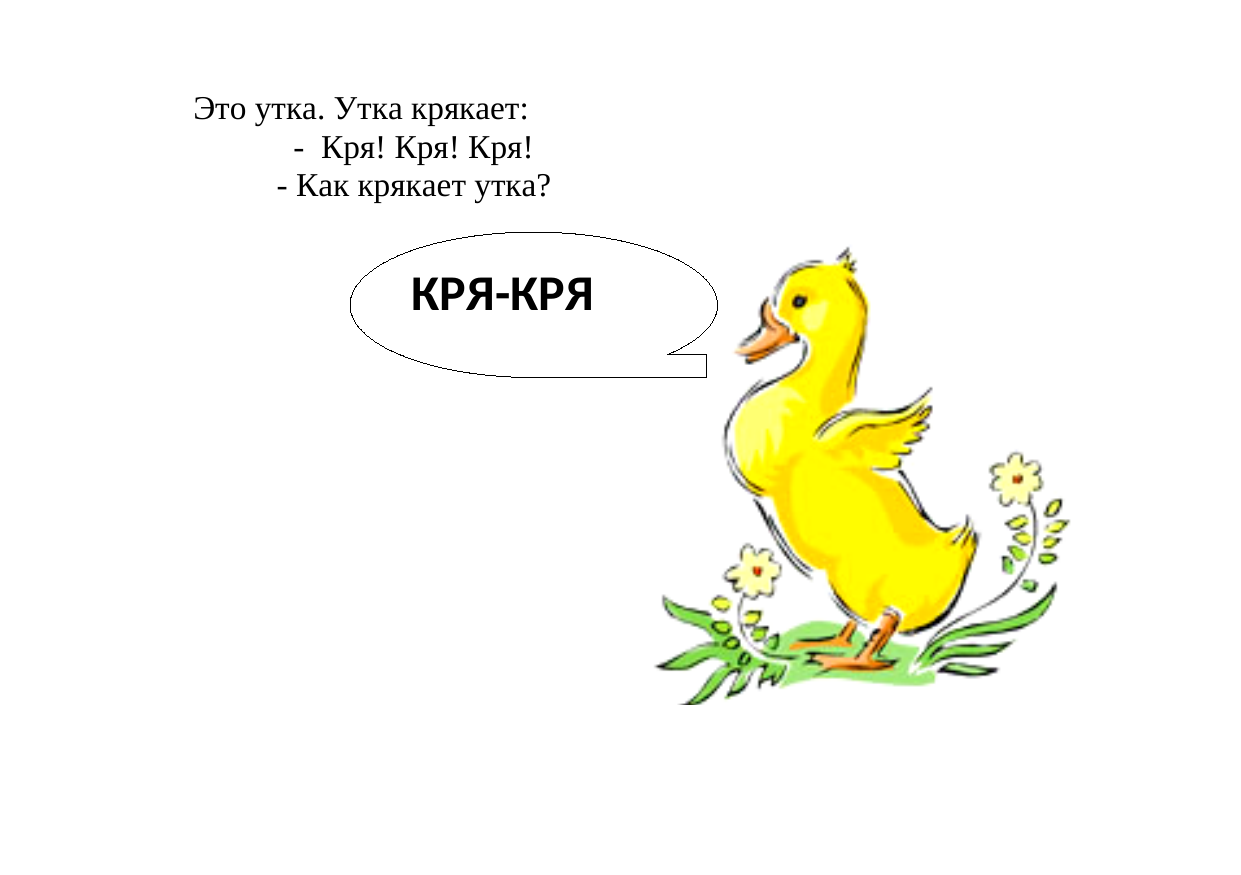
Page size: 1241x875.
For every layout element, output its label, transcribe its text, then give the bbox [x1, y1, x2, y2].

text - Кря! Кря! Кря! [268, 127, 1122, 165]
text - Как крякает утка? [268, 165, 1122, 204]
text Это утка. Утка крякает: [193, 89, 1122, 127]
picture [645, 243, 1086, 705]
